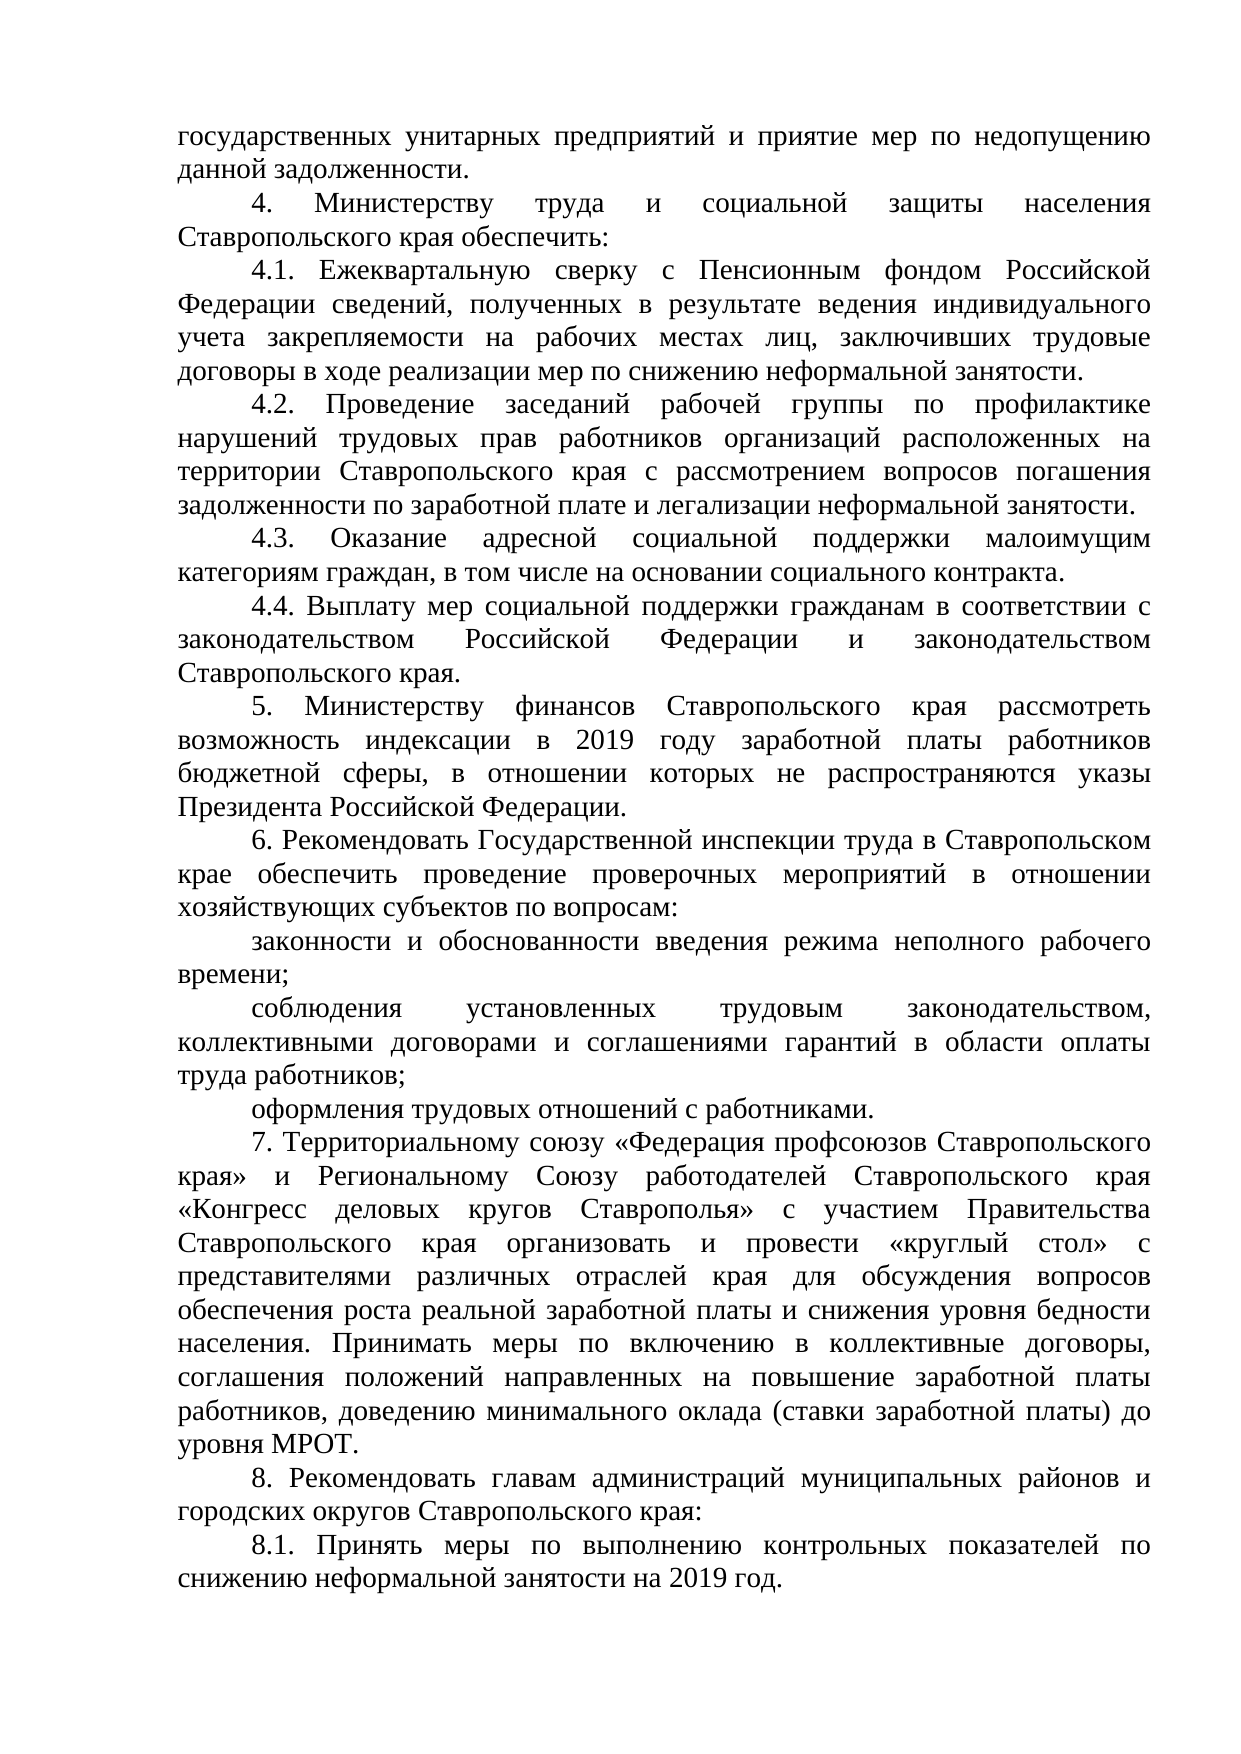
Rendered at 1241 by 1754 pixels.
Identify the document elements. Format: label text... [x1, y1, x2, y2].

text соблюдения установленных трудовым законодательством, коллективными договорами и соглашениями гарантий в области оплаты труда работников; [177, 990, 1152, 1091]
text 4. Министерству труда и социальной защиты населения Ставропольского края обеспечить: [177, 185, 1152, 252]
text 4.4. Выплату мер социальной поддержки гражданам в соответствии с законодательством Российской Федерации и законодательством Ставропольского края. [177, 588, 1152, 688]
text 8. Рекомендовать главам администраций муниципальных районов и городских округов Ставропольского края: [177, 1460, 1152, 1527]
text 8.1. Принять меры по выполнению контрольных показателей по снижению неформальной занятости на 2019 год. [177, 1527, 1152, 1594]
text 4.3. Оказание адресной социальной поддержки малоимущим категориям граждан, в том числе на основании социального контракта. [177, 521, 1152, 588]
text оформления трудовых отношений с работниками. [177, 1091, 1152, 1124]
text 6. Рекомендовать Государственной инспекции труда в Ставропольском крае обеспечить проведение проверочных мероприятий в отношении хозяйствующих субъектов по вопросам: [177, 822, 1152, 923]
text 7. Территориальному союзу «Федерация профсоюзов Ставропольского края» и Региональному Союзу работодателей Ставропольского края «Конгресс деловых кругов Ставрополья» с участием Правительства Ставропольского края организовать и провести «круглый стол» с представителями различных отраслей края для обсуждения вопросов обеспечения роста реальной заработной платы и снижения уровня бедности населения. Принимать меры по включению в коллективные договоры, соглашения положений направленных на повышение заработной платы работников, доведению минимального оклада (ставки заработной платы) до уровня МРОТ. [177, 1124, 1152, 1460]
text 4.1. Ежеквартальную сверку с Пенсионным фондом Российской Федерации сведений, полученных в результате ведения индивидуального учета закрепляемости на рабочих местах лиц, заключивших трудовые договоры в ходе реализации мер по снижению неформальной занятости. [177, 252, 1152, 386]
text законности и обоснованности введения режима неполного рабочего времени; [177, 923, 1152, 990]
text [177, 118, 1152, 185]
text 5. Министерству финансов Ставропольского края рассмотреть возможность индексации в 2019 году заработной платы работников бюджетной сферы, в отношении которых не распространяются указы Президента Российской Федерации. [177, 688, 1152, 822]
text 4.2. Проведение заседаний рабочей группы по профилактике нарушений трудовых прав работников организаций расположенных на территории Ставропольского края с рассмотрением вопросов погашения задолженности по заработной плате и легализации неформальной занятости. [177, 386, 1152, 521]
